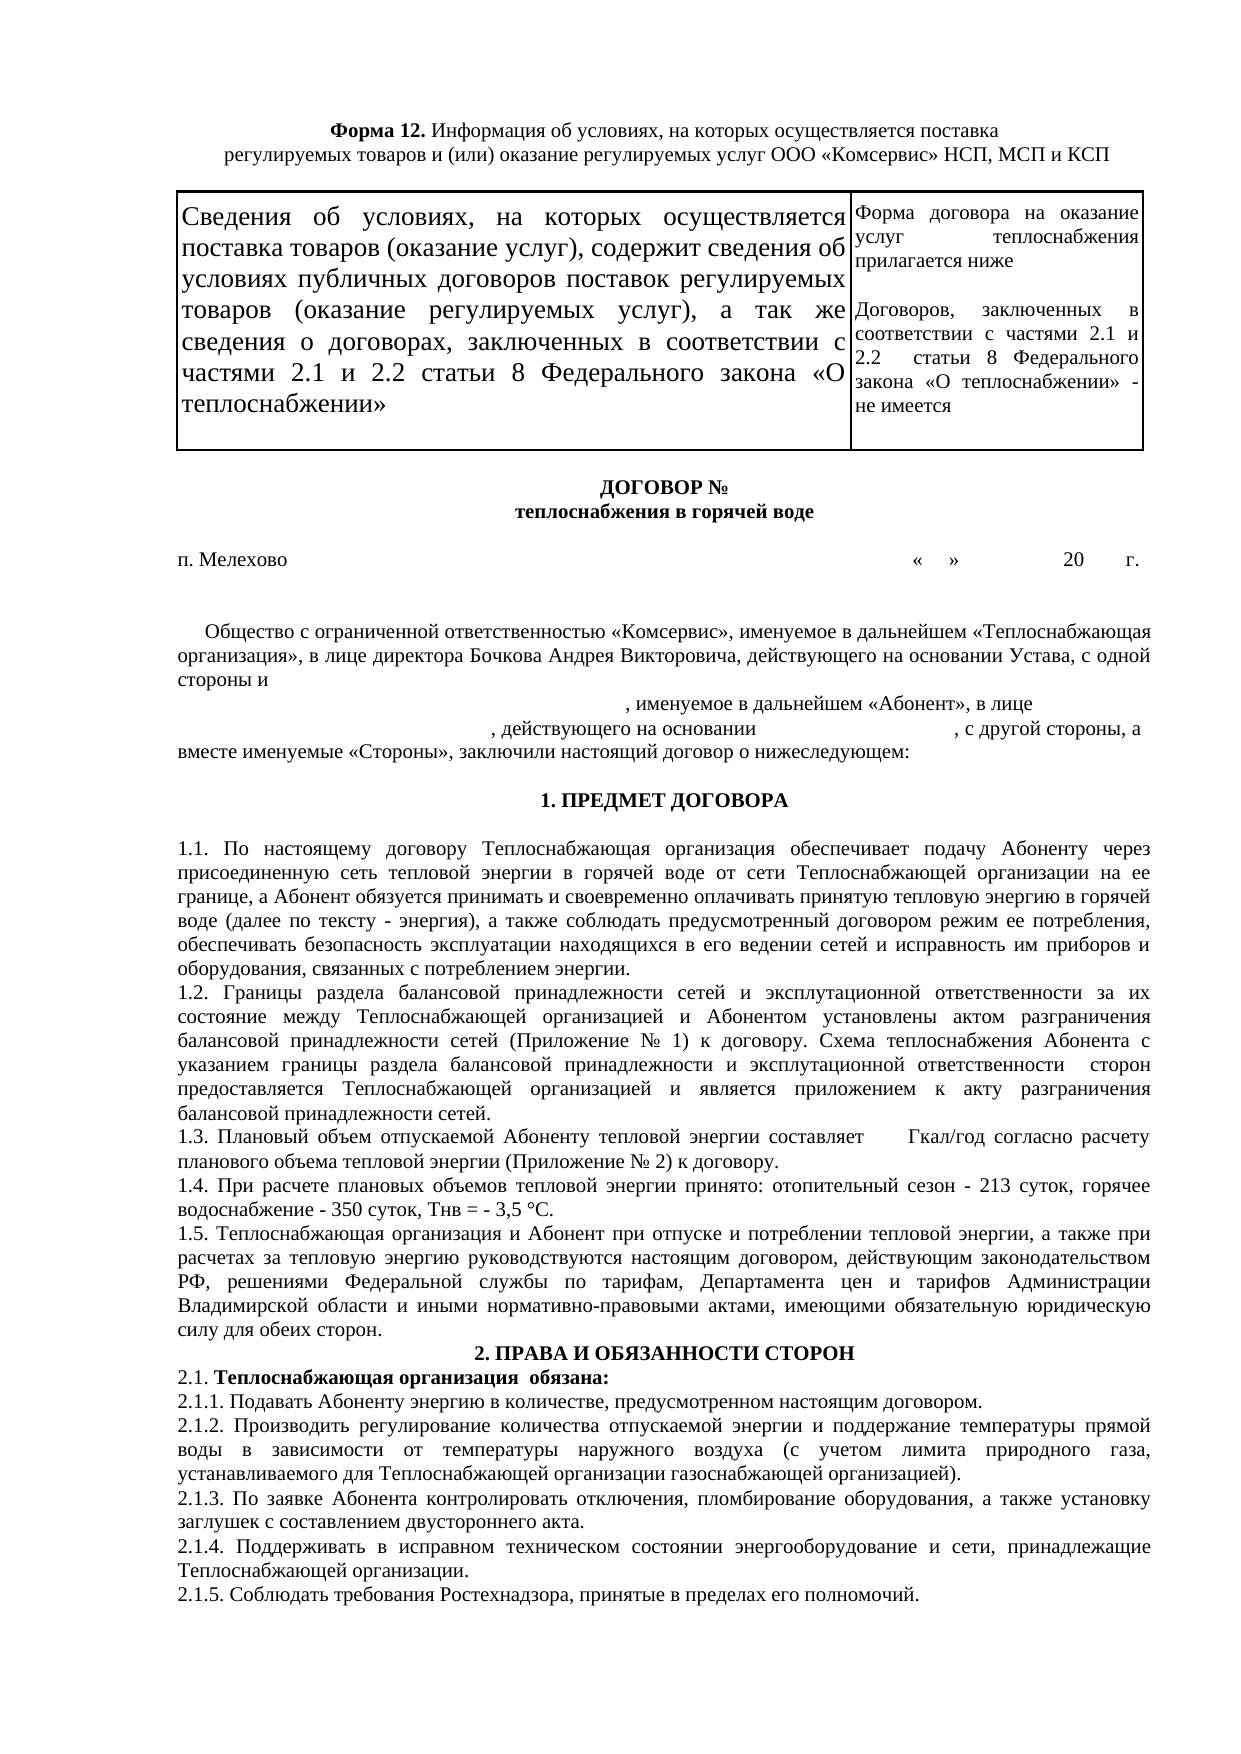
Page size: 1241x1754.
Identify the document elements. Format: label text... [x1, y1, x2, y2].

text 2.1.3. По заявке Абонента контролировать отключения, пломбирование оборудования, а также установку заглушек с составлением двустороннего акта. [177, 1485, 1152, 1533]
text 2.1.1. Подавать Абоненту энергию в количестве, предусмотренном настоящим договором. [177, 1389, 1152, 1413]
text 1.3. Плановый объем отпускаемой Абоненту тепловой энергии составляет Гкал/год согласно расчету планового объема тепловой энергии (Приложение № 2) к договору. [177, 1124, 1152, 1173]
text 1. ПРЕДМЕТ ДОГОВОРА [177, 788, 1152, 812]
text 1.2. Границы раздела балансовой принадлежности сетей и эксплутационной ответственности за их состояние между Теплоснабжающей организацией и Абонентом установлены актом разграничения балансовой принадлежности сетей (Приложение № 1) к договору. Схема теплоснабжения Абонента с указанием границы раздела балансовой принадлежности и эксплутационной ответственности сторон предоставляется Теплоснабжающей организацией и является приложением к акту разграничения балансовой принадлежности сетей. [177, 980, 1152, 1124]
text 1.5. Теплоснабжающая организация и Абонент при отпуске и потреблении тепловой энергии, а также при расчетах за тепловую энергию руководствуются настоящим договором, действующим законодательством РФ, решениями Федеральной службы по тарифам, Департамента цен и тарифов Администрации Владимирской области и иными нормативно-правовыми актами, имеющими обязательную юридическую силу для обеих сторон. [177, 1221, 1152, 1341]
text 2. ПРАВА И ОБЯЗАННОСТИ СТОРОН [177, 1341, 1152, 1365]
table_header Сведения об условиях, на которых осуществляется поставка товаров (оказание услуг), содержит сведения об условиях публичных договоров поставок регулируемых товаров (оказание регулируемых услуг), а так же сведения о договорах, заключенных в соответствии с частями 2.1 и 2.2 статьи 8 Федерального закона «О теплоснабжении» [178, 193, 850, 449]
text п. Мелехово « » 20 г. [177, 547, 1152, 571]
text 2.1.5. Соблюдать требования Ростехнадзора, принятые в пределах его полномочий. [177, 1582, 1152, 1606]
text 2.1.4. Поддерживать в исправном техническом состоянии энергооборудование и сети, принадлежащие Теплоснабжающей организации. [177, 1533, 1152, 1582]
text , именуемое в дальнейшем «Абонент», в лице [177, 691, 1152, 715]
text регулируемых товаров и (или) оказание регулируемых услуг ООО «Комсервис» НСП, МСП и КСП [177, 142, 1152, 166]
text ДОГОВОР № [177, 475, 1152, 499]
text 1.4. При расчете плановых объемов тепловой энергии принято: отопительный сезон - 213 суток, горячее водоснабжение - 350 суток, Тнв = - 3,5 °С. [177, 1173, 1152, 1221]
text Форма 12. Информация об условиях, на которых осуществляется поставка [177, 118, 1152, 142]
text 2.1.2. Производить регулирование количества отпускаемой энергии и поддержание температуры прямой воды в зависимости от температуры наружного воздуха (с учетом лимита природного газа, устанавливаемого для Теплоснабжающей организации газоснабжающей организацией). [177, 1413, 1152, 1485]
text Общество с ограниченной ответственностью «Комсервис», именуемое в дальнейшем «Теплоснабжающая организация», в лице директора Бочкова Андрея Викторовича, действующего на основании Устава, с одной стороны и [177, 619, 1152, 691]
text , действующего на основании , с другой стороны, а вместе именуемые «Стороны», заключили настоящий договор о нижеследующем: [177, 715, 1152, 763]
text 2.1. Теплоснабжающая организация обязана: [177, 1365, 1152, 1389]
text теплоснабжения в горячей воде [177, 499, 1152, 523]
table_header Форма договора на оказание услуг теплоснабжения прилагается ниже Договоров, заключенных в соответствии с частями 2.1 и 2.2 статьи 8 Федерального закона «О теплоснабжении» - не имеется [852, 193, 1142, 449]
text 1.1. По настоящему договору Теплоснабжающая организация обеспечивает подачу Абоненту через присоединенную сеть тепловой энергии в горячей воде от сети Теплоснабжающей организации на ее границе, а Абонент обязуется принимать и своевременно оплачивать принятую тепловую энергию в горячей воде (далее по тексту - энергия), а также соблюдать предусмотренный договором режим ее потребления, обеспечивать безопасность эксплуатации находящихся в его ведении сетей и исправность им приборов и оборудования, связанных с потреблением энергии. [177, 836, 1152, 980]
